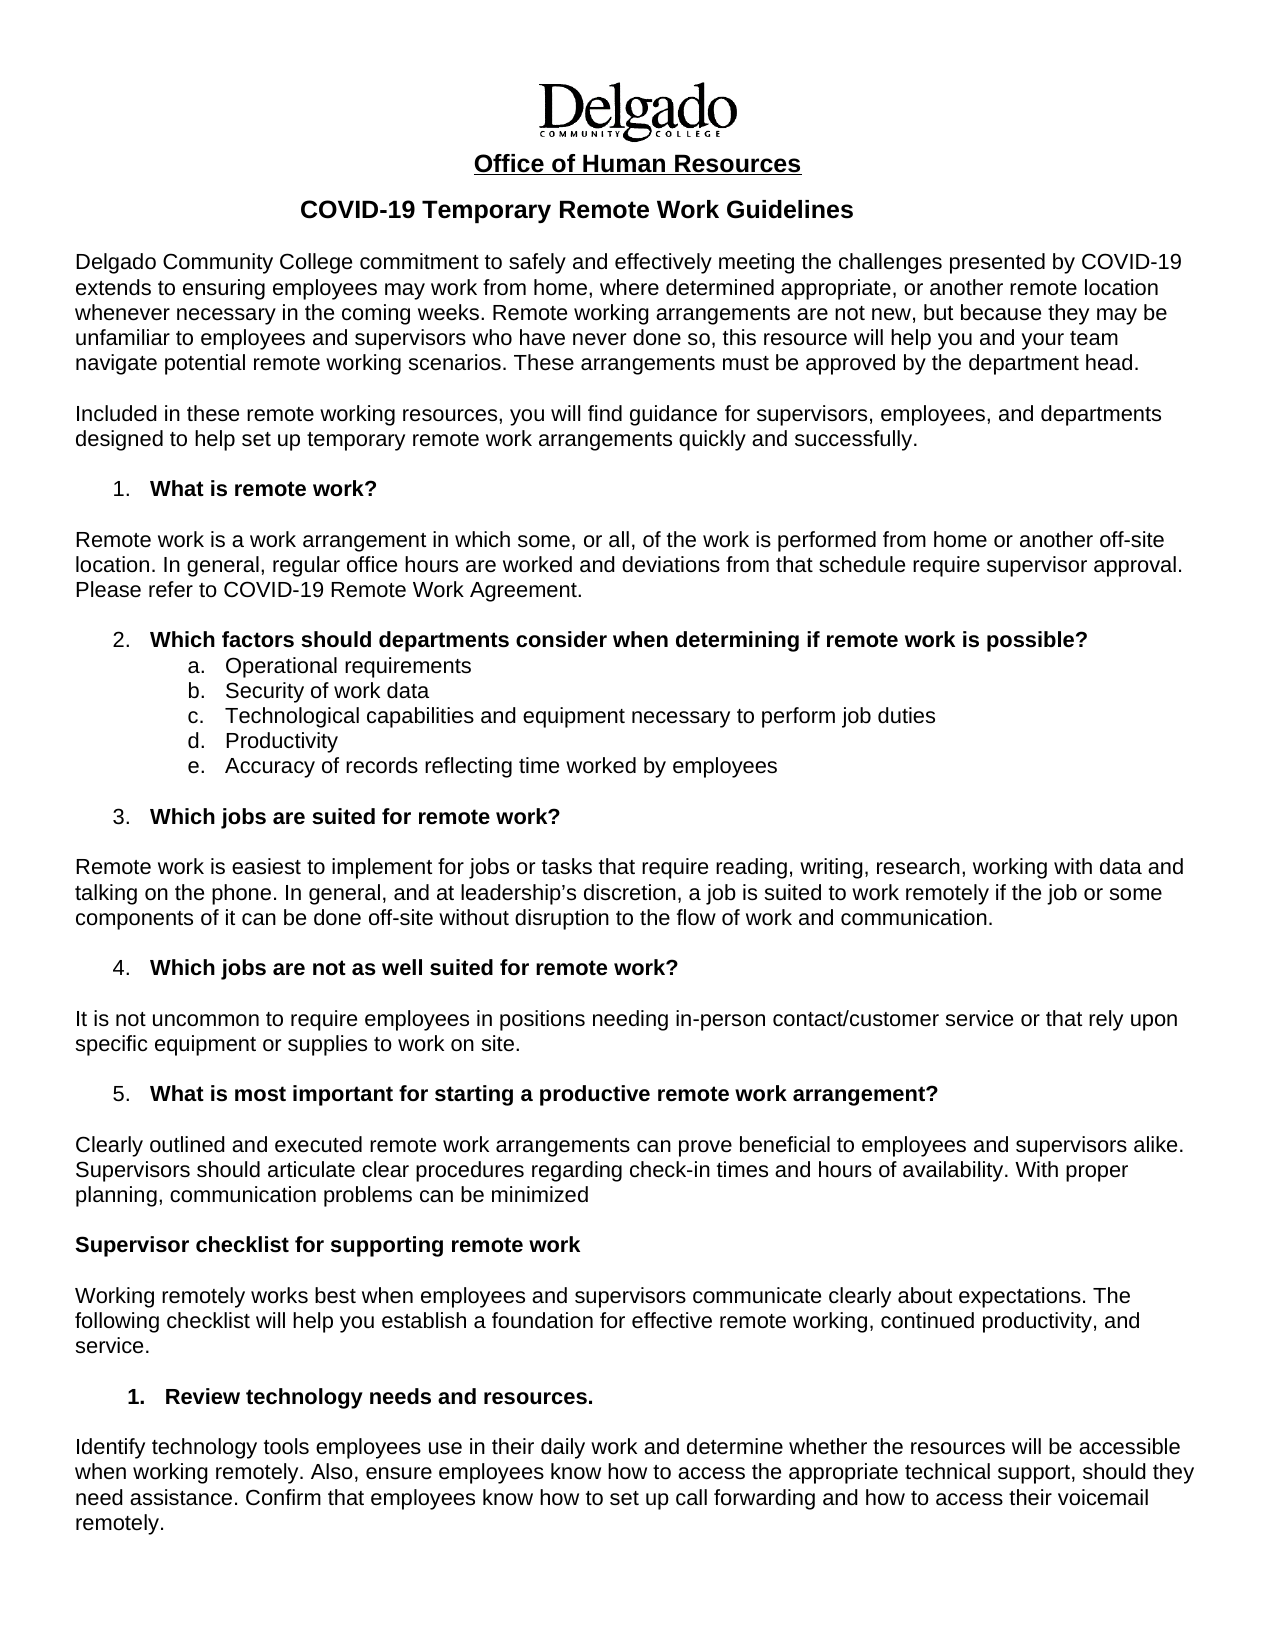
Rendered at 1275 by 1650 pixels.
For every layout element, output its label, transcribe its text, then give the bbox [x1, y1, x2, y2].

list Technological capabilities and equipment necessary to perform job duties [187, 703, 1200, 728]
picture [529, 77, 746, 149]
list What is remote work? [112, 476, 1200, 501]
text Included in these remote working resources, you will find guidance for supervisors, employees, and departments designed to help set up temporary remote work arrangements quickly and successfully. [75, 401, 1200, 451]
list Review technology needs and resources. [127, 1384, 1200, 1409]
list Which jobs are suited for remote work? [112, 804, 1200, 829]
subtitle Office of Human Resources [75, 77, 1200, 177]
text Clearly outlined and executed remote work arrangements can prove beneficial to employees and supervisors alike. Supervisors should articulate clear procedures regarding check-in times and hours of availability. With proper planning, communication problems can be minimized [75, 1132, 1200, 1207]
subtitle COVID-19 Temporary Remote Work Guidelines [225, 195, 1200, 224]
list Operational requirements [187, 653, 1200, 678]
text Remote work is a work arrangement in which some, or all, of the work is performed from home or another off-site location. In general, regular office hours are worked and deviations from that schedule require supervisor approval. Please refer to COVID-19 Remote Work Agreement. [75, 527, 1200, 602]
list Which jobs are not as well suited for remote work? [112, 955, 1200, 980]
list Accuracy of records reflecting time worked by employees [187, 753, 1200, 779]
list Security of work data [187, 678, 1200, 703]
list Which factors should departments consider when determining if remote work is possible? [112, 627, 1200, 653]
text Working remotely works best when employees and supervisors communicate clearly about expectations. The following checklist will help you establish a foundation for effective remote working, continued productivity, and service. [75, 1283, 1200, 1358]
text Delgado Community College commitment to safely and effectively meeting the challenges presented by COVID-19 extends to ensuring employees may work from home, where determined appropriate, or another remote location whenever necessary in the coming weeks. Remote working arrangements are not new, but because they may be unfamiliar to employees and supervisors who have never done so, this resource will help you and your team navigate potential remote working scenarios. These arrangements must be approved by the department head. [75, 249, 1200, 375]
text It is not uncommon to require employees in positions needing in-person contact/customer service or that rely upon specific equipment or supplies to work on site. [75, 1006, 1200, 1056]
list Productivity [187, 728, 1200, 753]
list What is most important for starting a productive remote work arrangement? [112, 1081, 1200, 1106]
text Supervisor checklist for supporting remote work [75, 1232, 1200, 1258]
text Remote work is easiest to implement for jobs or tasks that require reading, writing, research, working with data and talking on the phone. In general, and at leadership’s discretion, a job is suited to work remotely if the job or some components of it can be done off-site without disruption to the flow of work and communication. [75, 854, 1200, 930]
text Identify technology tools employees use in their daily work and determine whether the resources will be accessible when working remotely. Also, ensure employees know how to access the appropriate technical support, should they need assistance. Confirm that employees know how to set up call forwarding and how to access their voicemail remotely. [75, 1434, 1200, 1535]
